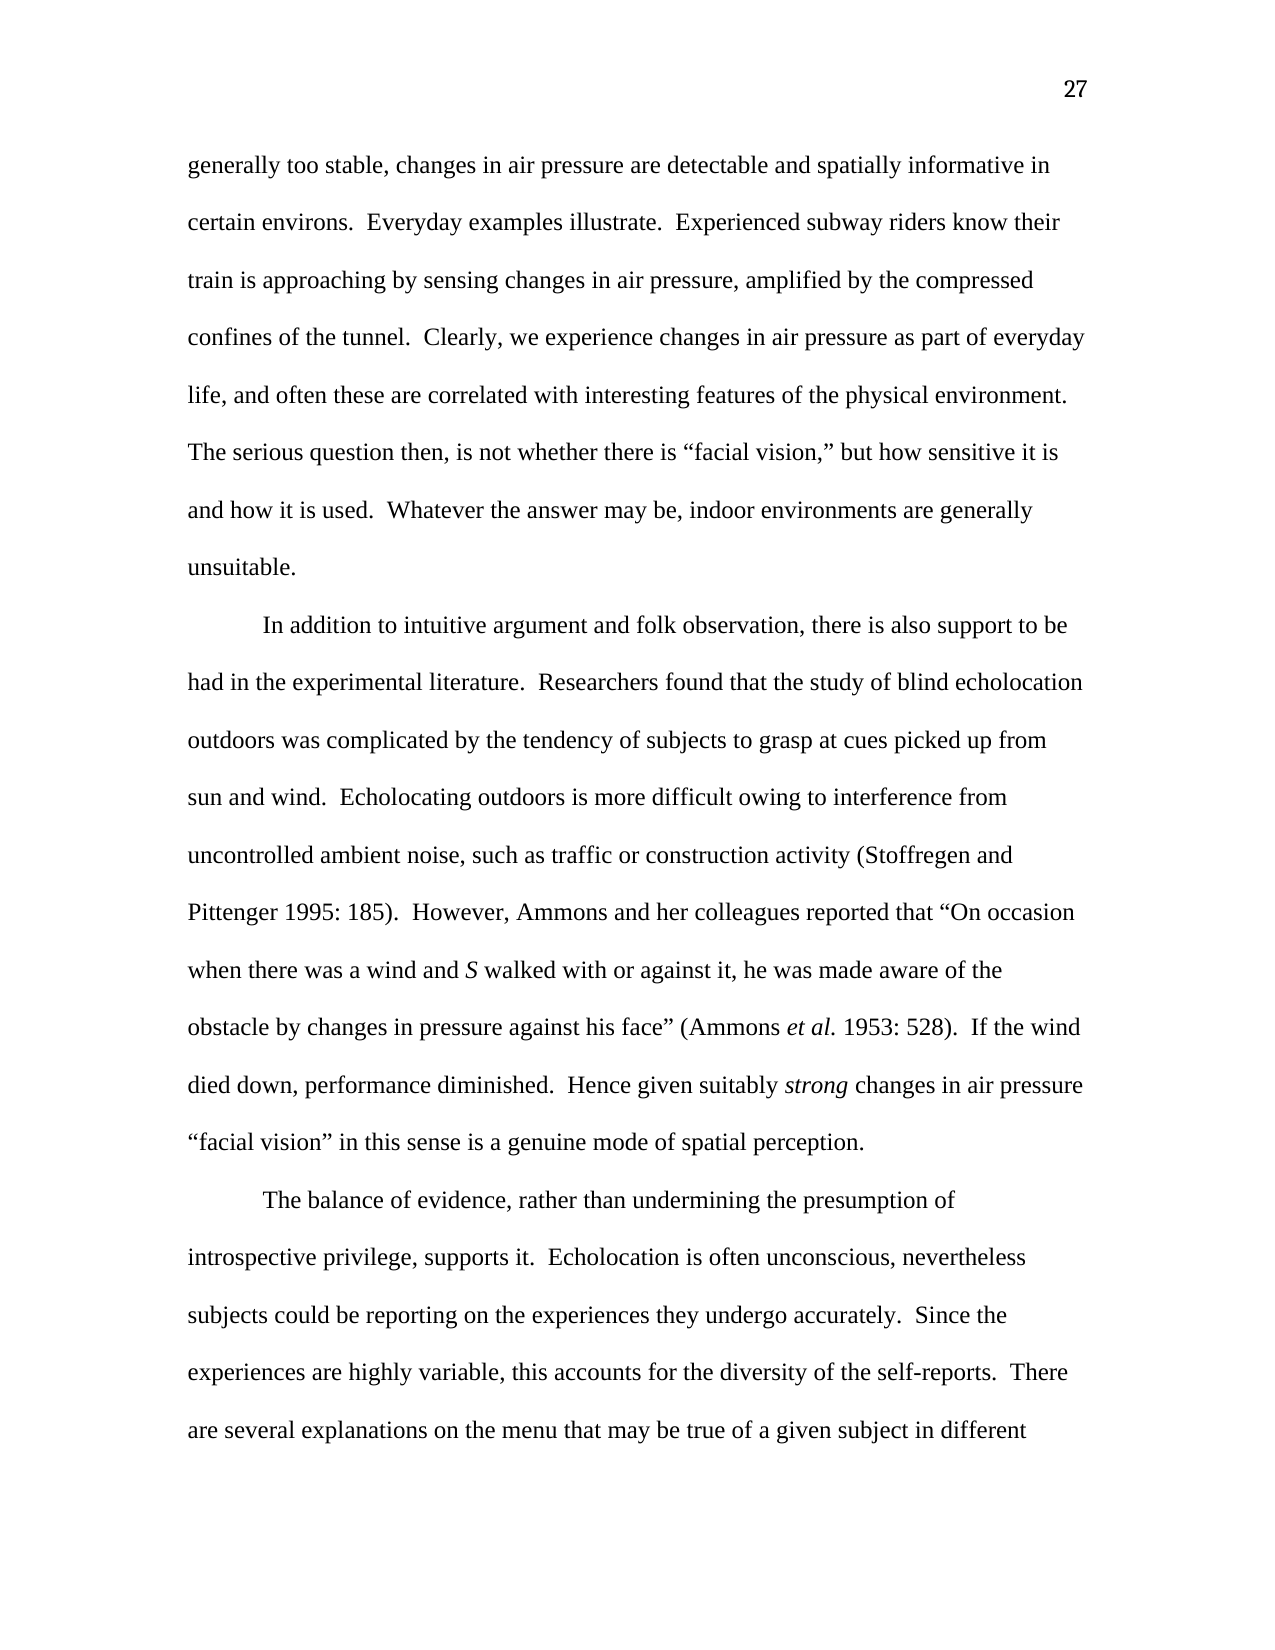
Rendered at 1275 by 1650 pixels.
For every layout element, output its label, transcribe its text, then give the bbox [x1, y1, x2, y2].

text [187, 150, 1087, 581]
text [187, 1185, 1087, 1444]
text In addition to intuitive argument and folk observation, there is also support to be had in the experimental literature. Researchers found that the study of blind echolocation outdoors was complicated by the tendency of subjects to grasp at cues picked up from sun and wind. Echolocating outdoors is more difficult owing to interference from uncontrolled ambient noise, such as traffic or construction activity (Stoffregen and Pittenger 1995: 185). However, Ammons and her colleagues reported that “On occasion when there was a wind and S walked with or against it, he was made aware of the obstacle by changes in pressure against his face” (Ammons et al. 1953: 528). If the wind died down, performance diminished. Hence given suitably strong changes in air pressure “facial vision” in this sense is a genuine mode of spatial perception. [187, 610, 1087, 1156]
